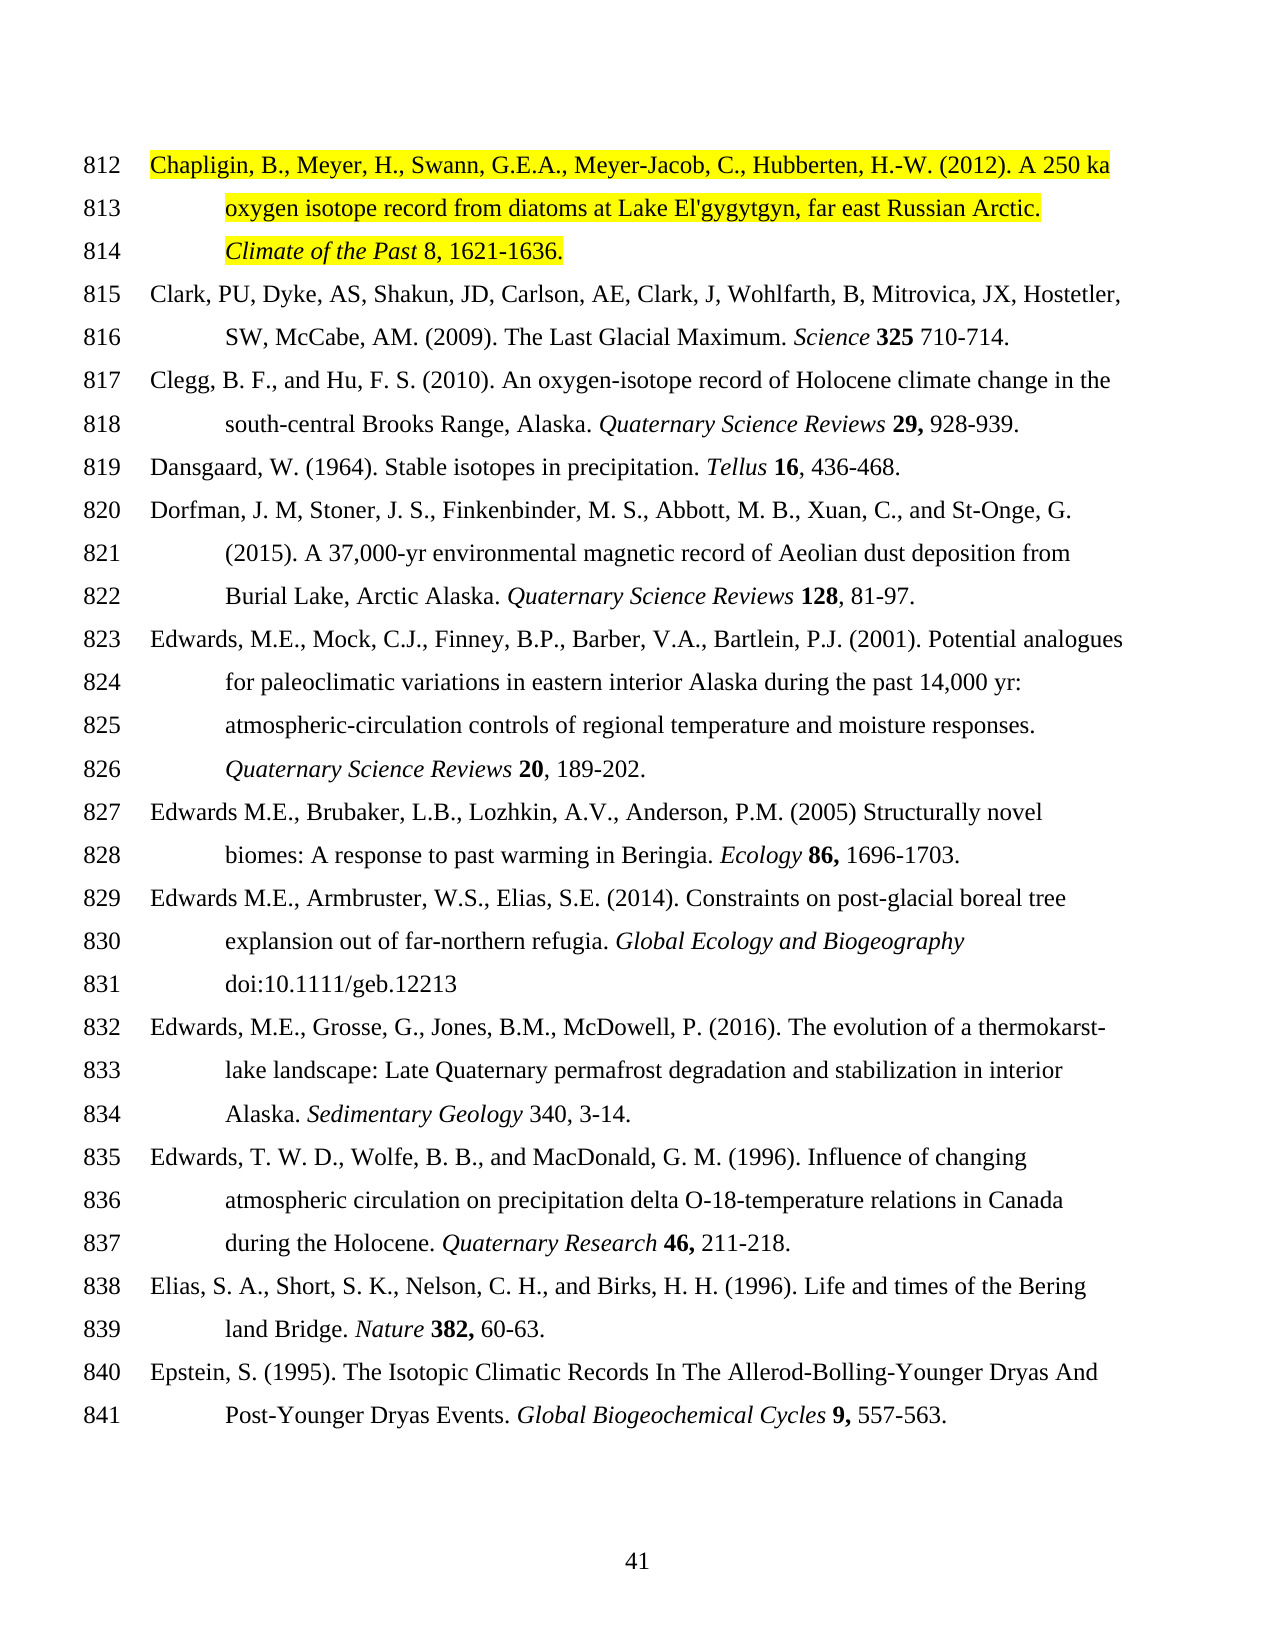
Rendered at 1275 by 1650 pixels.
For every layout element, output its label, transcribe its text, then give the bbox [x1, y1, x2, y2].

text Edwards, M.E., Grosse, G., Jones, B.M., McDowell, P. (2016). The evolution of a thermokarst-lake landscape: Late Quaternary permafrost degradation and stabilization in interior Alaska. Sedimentary Geology 340, 3-14. [150, 1012, 1125, 1127]
text Edwards, M.E., Mock, C.J., Finney, B.P., Barber, V.A., Bartlein, P.J. (2001). Potential analogues for paleoclimatic variations in eastern interior Alaska during the past 14,000 yr: atmospheric-circulation controls of regional temperature and moisture responses. Quaternary Science Reviews 20, 189-202. [150, 624, 1125, 782]
text Clark, PU, Dyke, AS, Shakun, JD, Carlson, AE, Clark, J, Wohlfarth, B, Mitrovica, JX, Hostetler, SW, McCabe, AM. (2009). The Last Glacial Maximum. Science 325 710-714. [150, 279, 1125, 351]
text Dansgaard, W. (1964). Stable isotopes in precipitation. Tellus 16, 436-468. [150, 452, 1125, 481]
text Edwards, T. W. D., Wolfe, B. B., and MacDonald, G. M. (1996). Influence of changing atmospheric circulation on precipitation delta O-18-temperature relations in Canada during the Holocene. Quaternary Research 46, 211-218. [150, 1142, 1125, 1257]
text Elias, S. A., Short, S. K., Nelson, C. H., and Birks, H. H. (1996). Life and times of the Bering land Bridge. Nature 382, 60-63. [150, 1271, 1125, 1343]
text Edwards M.E., Brubaker, L.B., Lozhkin, A.V., Anderson, P.M. (2005) Structurally novel biomes: A response to past warming in Beringia. Ecology 86, 1696-1703. [150, 797, 1125, 869]
text Clegg, B. F., and Hu, F. S. (2010). An oxygen-isotope record of Holocene climate change in the south-central Brooks Range, Alaska. Quaternary Science Reviews 29, 928-939. [150, 366, 1125, 437]
text Edwards M.E., Armbruster, W.S., Elias, S.E. (2014). Constraints on post-glacial boreal tree explansion out of far-northern refugia. Global Ecology and Biogeography doi:10.1111/geb.12213 [150, 883, 1125, 998]
text Dorfman, J. M, Stoner, J. S., Finkenbinder, M. S., Abbott, M. B., Xuan, C., and St-Onge, G. (2015). A 37,000-yr environmental magnetic record of Aeolian dust deposition from Burial Lake, Arctic Alaska. Quaternary Science Reviews 128, 81-97. [150, 495, 1125, 610]
text Chapligin, B., Meyer, H., Swann, G.E.A., Meyer-Jacob, C., Hubberten, H.-W. (2012). A 250 ka oxygen isotope record from diatoms at Lake El'gygytgyn, far east Russian Arctic. Climate of the Past 8, 1621-1636. [150, 150, 1125, 265]
text Epstein, S. (1995). The Isotopic Climatic Records In The Allerod-Bolling-Younger Dryas And Post-Younger Dryas Events. Global Biogeochemical Cycles 9, 557-563. [150, 1357, 1125, 1429]
